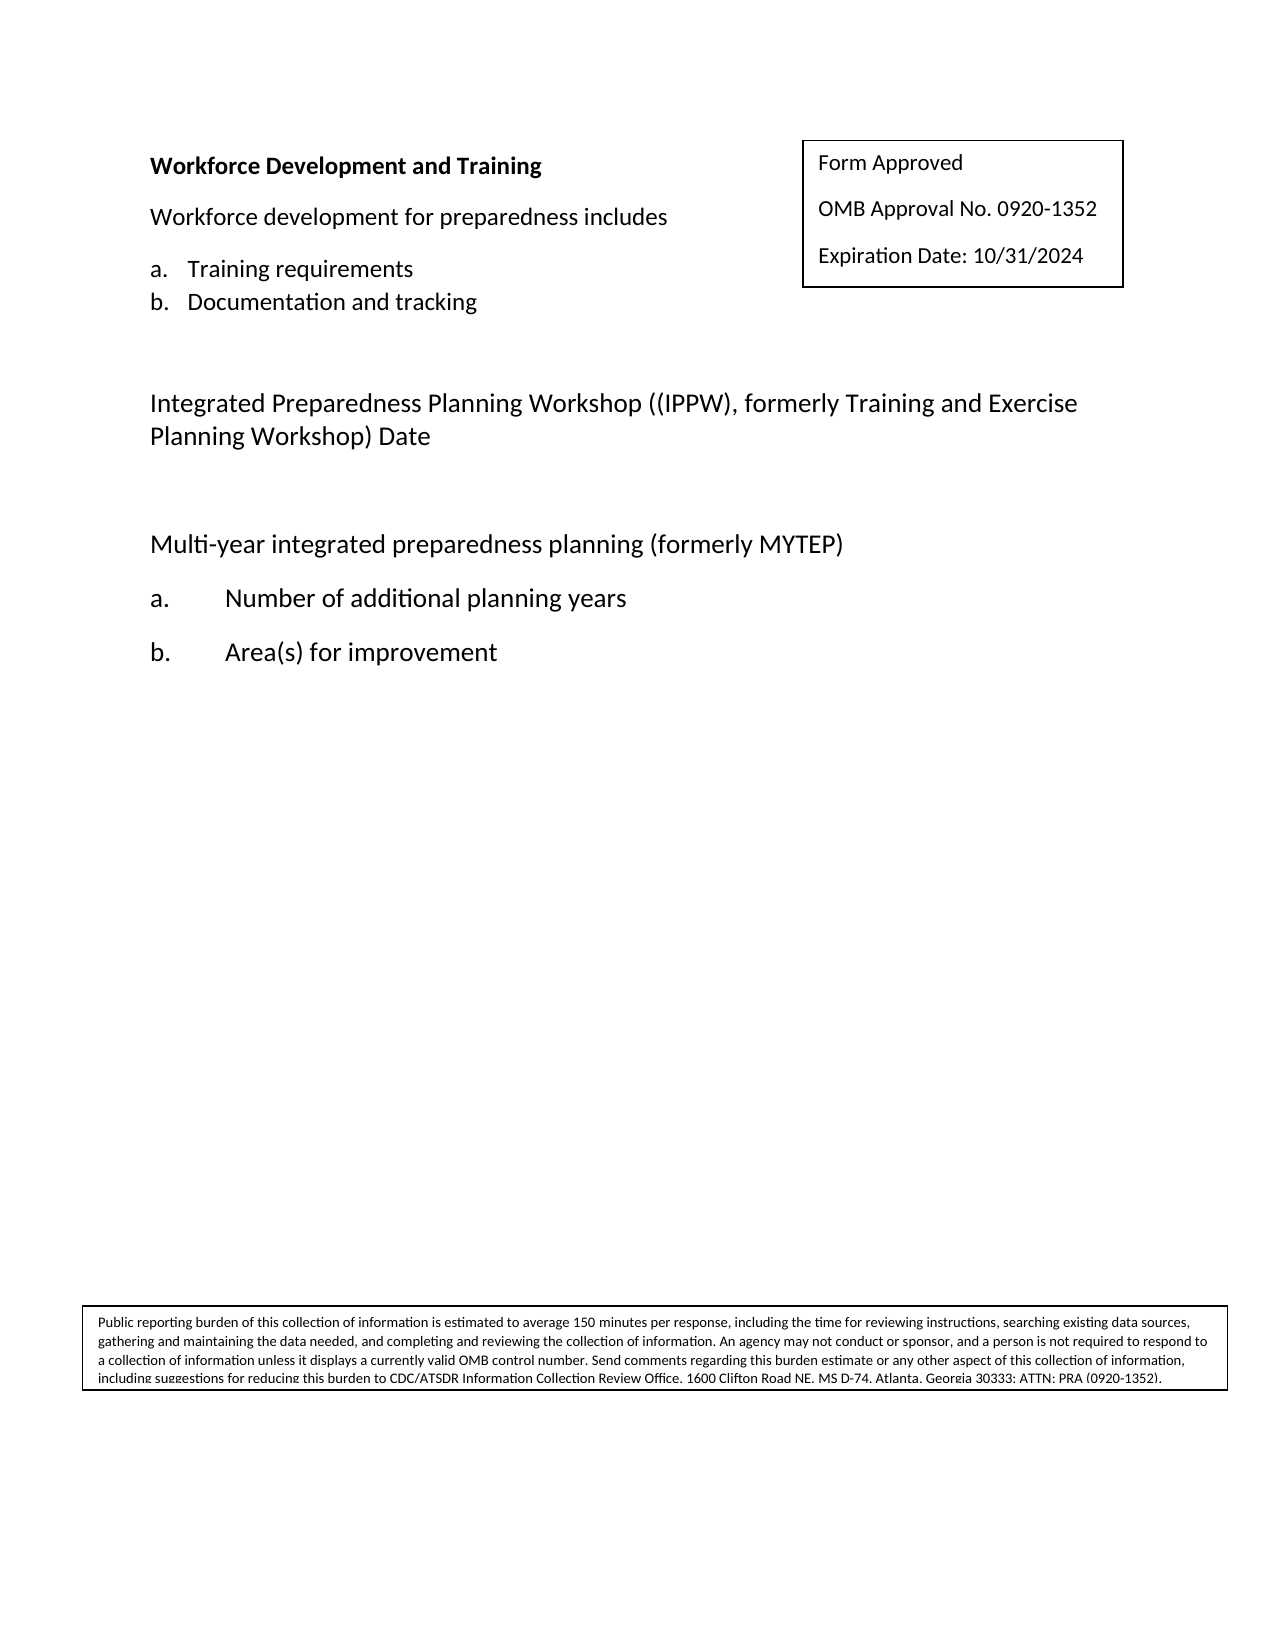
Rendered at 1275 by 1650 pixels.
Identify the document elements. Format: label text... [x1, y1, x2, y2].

list Training requirements [150, 253, 802, 283]
text b. Area(s) for improvement [150, 635, 1125, 668]
text Multi-year integrated preparedness planning (formerly MYTEP) [150, 527, 1125, 560]
text Workforce Development and Training [150, 150, 802, 181]
text Workforce development for preparedness includes [150, 201, 802, 232]
text Integrated Preparedness Planning Workshop ((IPPW), formerly Training and Exercise Planning Workshop) Date [150, 387, 1125, 453]
text a. Number of additional planning years [150, 581, 1125, 614]
list Documentation and tracking [150, 286, 1125, 316]
